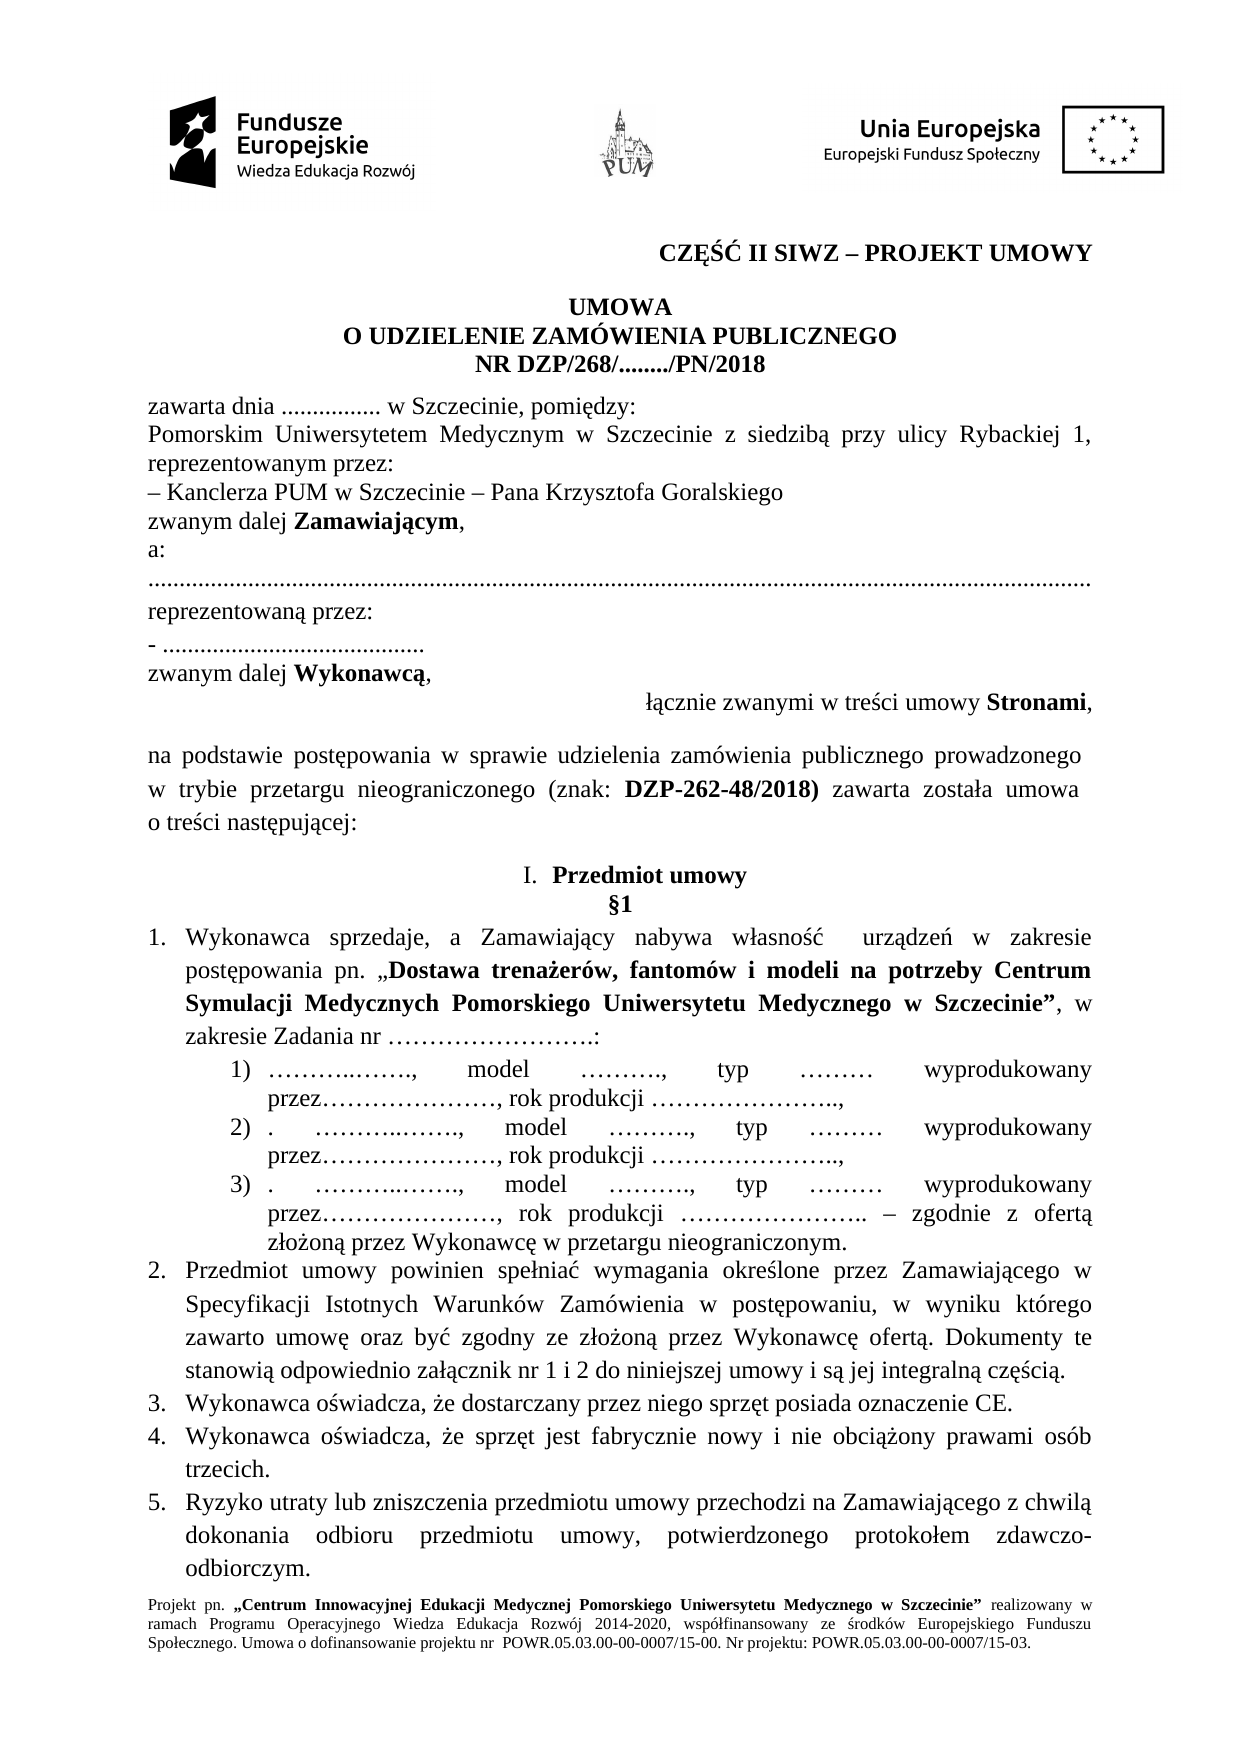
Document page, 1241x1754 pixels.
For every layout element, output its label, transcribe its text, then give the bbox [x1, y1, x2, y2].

picture [593, 104, 656, 176]
text Pomorskim Uniwersytetem Medycznym w Szczecinie z siedzibą przy ulicy Rybackiej 1, reprezentowanym przez: [148, 419, 1093, 477]
list . ………..……., model ………., typ ……… wyprodukowany przez…………………, rok produkcji ………………….. – zgodnie z ofertą złożoną przez Wykonawcę w przetargu nieograniczonym. [230, 1169, 1093, 1256]
text §1 [148, 889, 1093, 918]
text ....................................................................................................................................................... [148, 563, 1093, 592]
text NR DZP/268/......../PN/2018 [148, 349, 1093, 378]
list Ryzyko utraty lub zniszczenia przedmiotu umowy przechodzi na Zamawiającego z chwilą dokonania odbioru przedmiotu umowy, potwierdzonego protokołem zdawczo-odbiorczym. [148, 1487, 1093, 1582]
list Przedmiot umowy [192, 861, 1093, 889]
text - .......................................... [148, 629, 1093, 658]
text na podstawie postępowania w sprawie udzielenia zamówienia publicznego prowadzonego w trybie przetargu nieograniczonego (znak: DZP-262-48/2018) zawarta została umowa o treści następującej: [148, 741, 1093, 835]
list ………..……., model ………., typ ……… wyprodukowany przez…………………, rok produkcji ………………….., [230, 1054, 1093, 1112]
text zwanym dalej Wykonawcą, [148, 658, 1093, 687]
text zawarta dnia ................ w Szczecinie, pomiędzy: [148, 391, 1093, 419]
list Wykonawca sprzedaje, a Zamawiający nabywa własność urządzeń w zakresie postępowania pn. „Dostawa trenażerów, fantomów i modeli na potrzeby Centrum Symulacji Medycznych Pomorskiego Uniwersytetu Medycznego w Szczecinie”, w zakresie Zadania nr …………………….: [148, 922, 1093, 1050]
text zwanym dalej Zamawiającym, [148, 506, 1093, 534]
picture [802, 83, 1184, 193]
text – Kanclerza PUM w Szczecinie – Pana Krzysztofa Goralskiego [148, 477, 1093, 506]
text reprezentowaną przez: [148, 596, 1093, 625]
list Przedmiot umowy powinien spełniać wymagania określone przez Zamawiającego w Specyfikacji Istotnych Warunków Zamówienia w postępowaniu, w wyniku którego zawarto umowę oraz być zgodny ze złożoną przez Wykonawcę ofertą. Dokumenty te stanowią odpowiednio załącznik nr 1 i 2 do niniejszej umowy i są jej integralną częścią. [148, 1256, 1093, 1383]
text O UDZIELENIE ZAMÓWIENIA PUBLICZNEGO [148, 321, 1093, 349]
picture [147, 73, 437, 211]
text łącznie zwanymi w treści umowy Stronami, [148, 687, 1093, 716]
text a: [148, 534, 1093, 563]
list . ………..……., model ………., typ ……… wyprodukowany przez…………………, rok produkcji ………………….., [230, 1112, 1093, 1169]
list Wykonawca oświadcza, że dostarczany przez niego sprzęt posiada oznaczenie CE. [148, 1388, 1093, 1416]
text UMOWA [148, 292, 1093, 321]
text CZĘŚĆ II SIWZ – PROJEKT UMOWY [148, 238, 1093, 267]
list Wykonawca oświadcza, że sprzęt jest fabrycznie nowy i nie obciążony prawami osób trzecich. [148, 1421, 1093, 1482]
